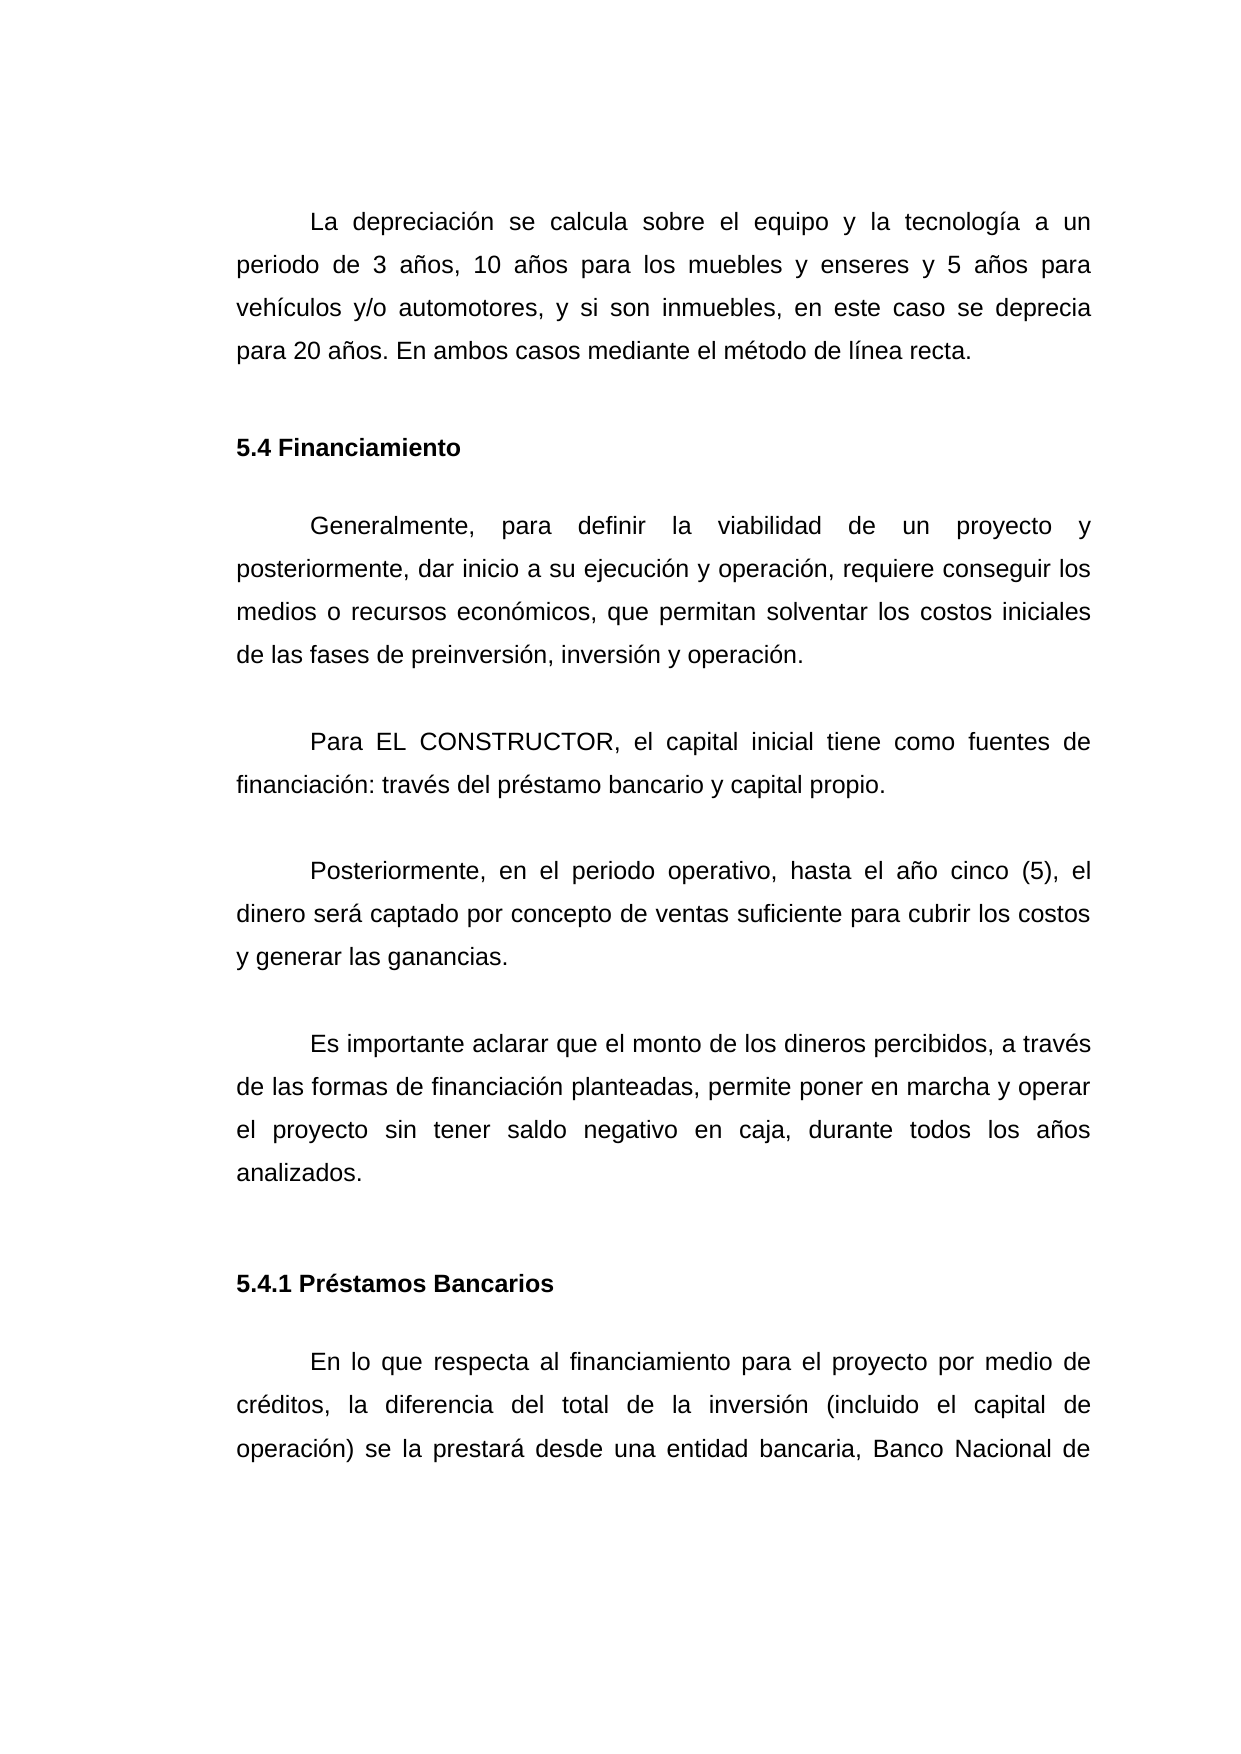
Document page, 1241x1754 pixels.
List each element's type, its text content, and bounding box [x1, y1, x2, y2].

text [236, 1347, 1092, 1462]
text Posteriormente, en el periodo operativo, hasta el año cinco (5), el dinero será captado por concepto de ventas suficiente para cubrir los costos y generar las ganancias. [236, 856, 1092, 971]
text Generalmente, para definir la viabilidad de un proyecto y posteriormente, dar inicio a su ejecución y operación, requiere conseguir los medios o recursos económicos, que permitan solventar los costos iniciales de las fases de preinversión, inversión y operación. [236, 511, 1092, 669]
text Es importante aclarar que el monto de los dineros percibidos, a través de las formas de financiación planteadas, permite poner en marcha y operar el proyecto sin tener saldo negativo en caja, durante todos los años analizados. [236, 1029, 1092, 1187]
text La depreciación se calcula sobre el equipo y la tecnología a un periodo de 3 años, 10 años para los muebles y enseres y 5 años para vehículos y/o automotores, y si son inmuebles, en este caso se deprecia para 20 años. En ambos casos mediante el método de línea recta. [236, 207, 1092, 365]
subtitle 5.4.1 Préstamos Bancarios [236, 1269, 1092, 1298]
text Para EL CONSTRUCTOR, el capital inicial tiene como fuentes de financiación: través del préstamo bancario y capital propio. [236, 727, 1092, 799]
subtitle 5.4 Financiamiento [236, 433, 1092, 462]
